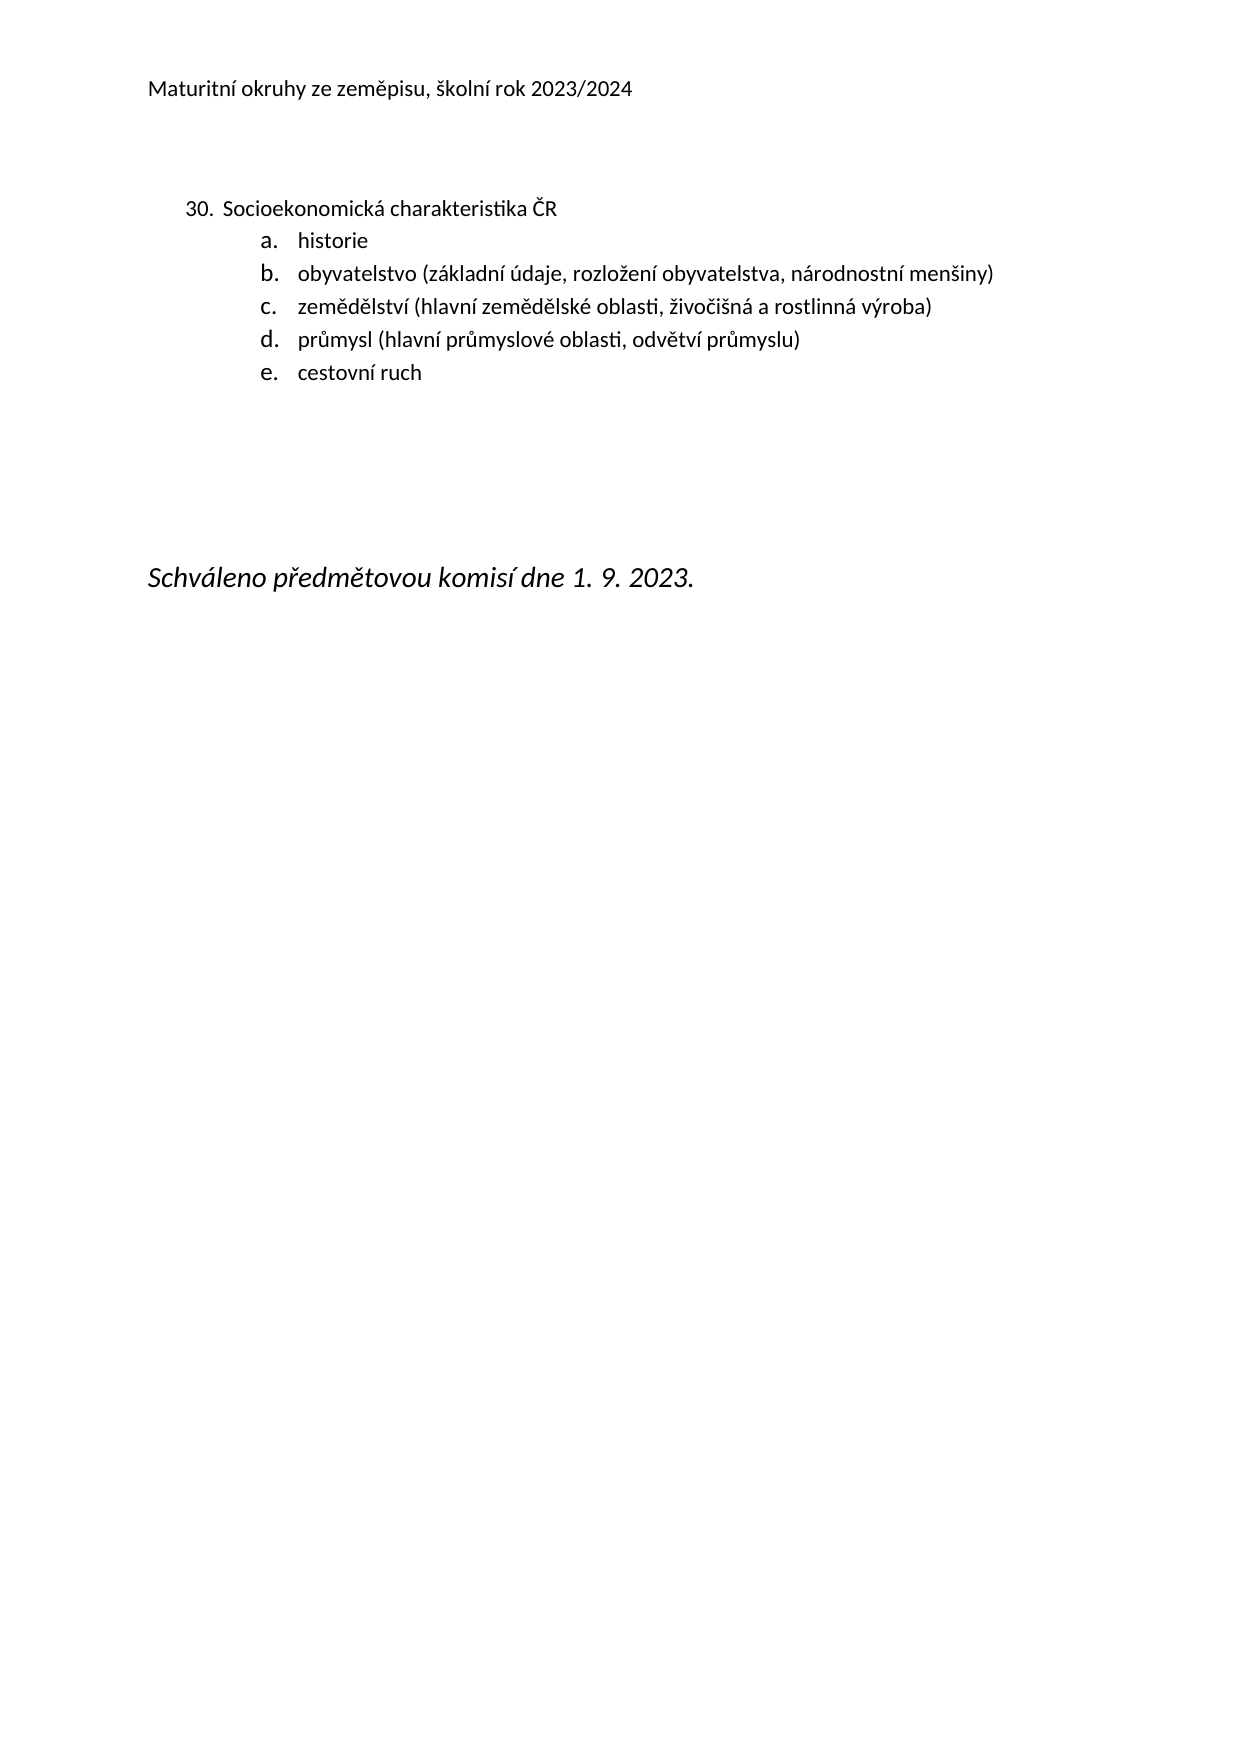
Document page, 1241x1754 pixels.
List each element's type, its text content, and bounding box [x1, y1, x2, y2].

list obyvatelstvo (základní údaje, rozložení obyvatelstva, národnostní menšiny) [260, 258, 1093, 288]
text Schváleno předmětovou komisí dne 1. 9. 2023. [148, 559, 1093, 594]
list historie [260, 225, 1093, 255]
list cestovní ruch [260, 356, 1093, 387]
list Socioekonomická charakteristika ČR [185, 194, 1093, 222]
list zemědělství (hlavní zemědělské oblasti, živočišná a rostlinná výroba) [260, 291, 1093, 321]
list průmysl (hlavní průmyslové oblasti, odvětví průmyslu) [260, 323, 1093, 354]
